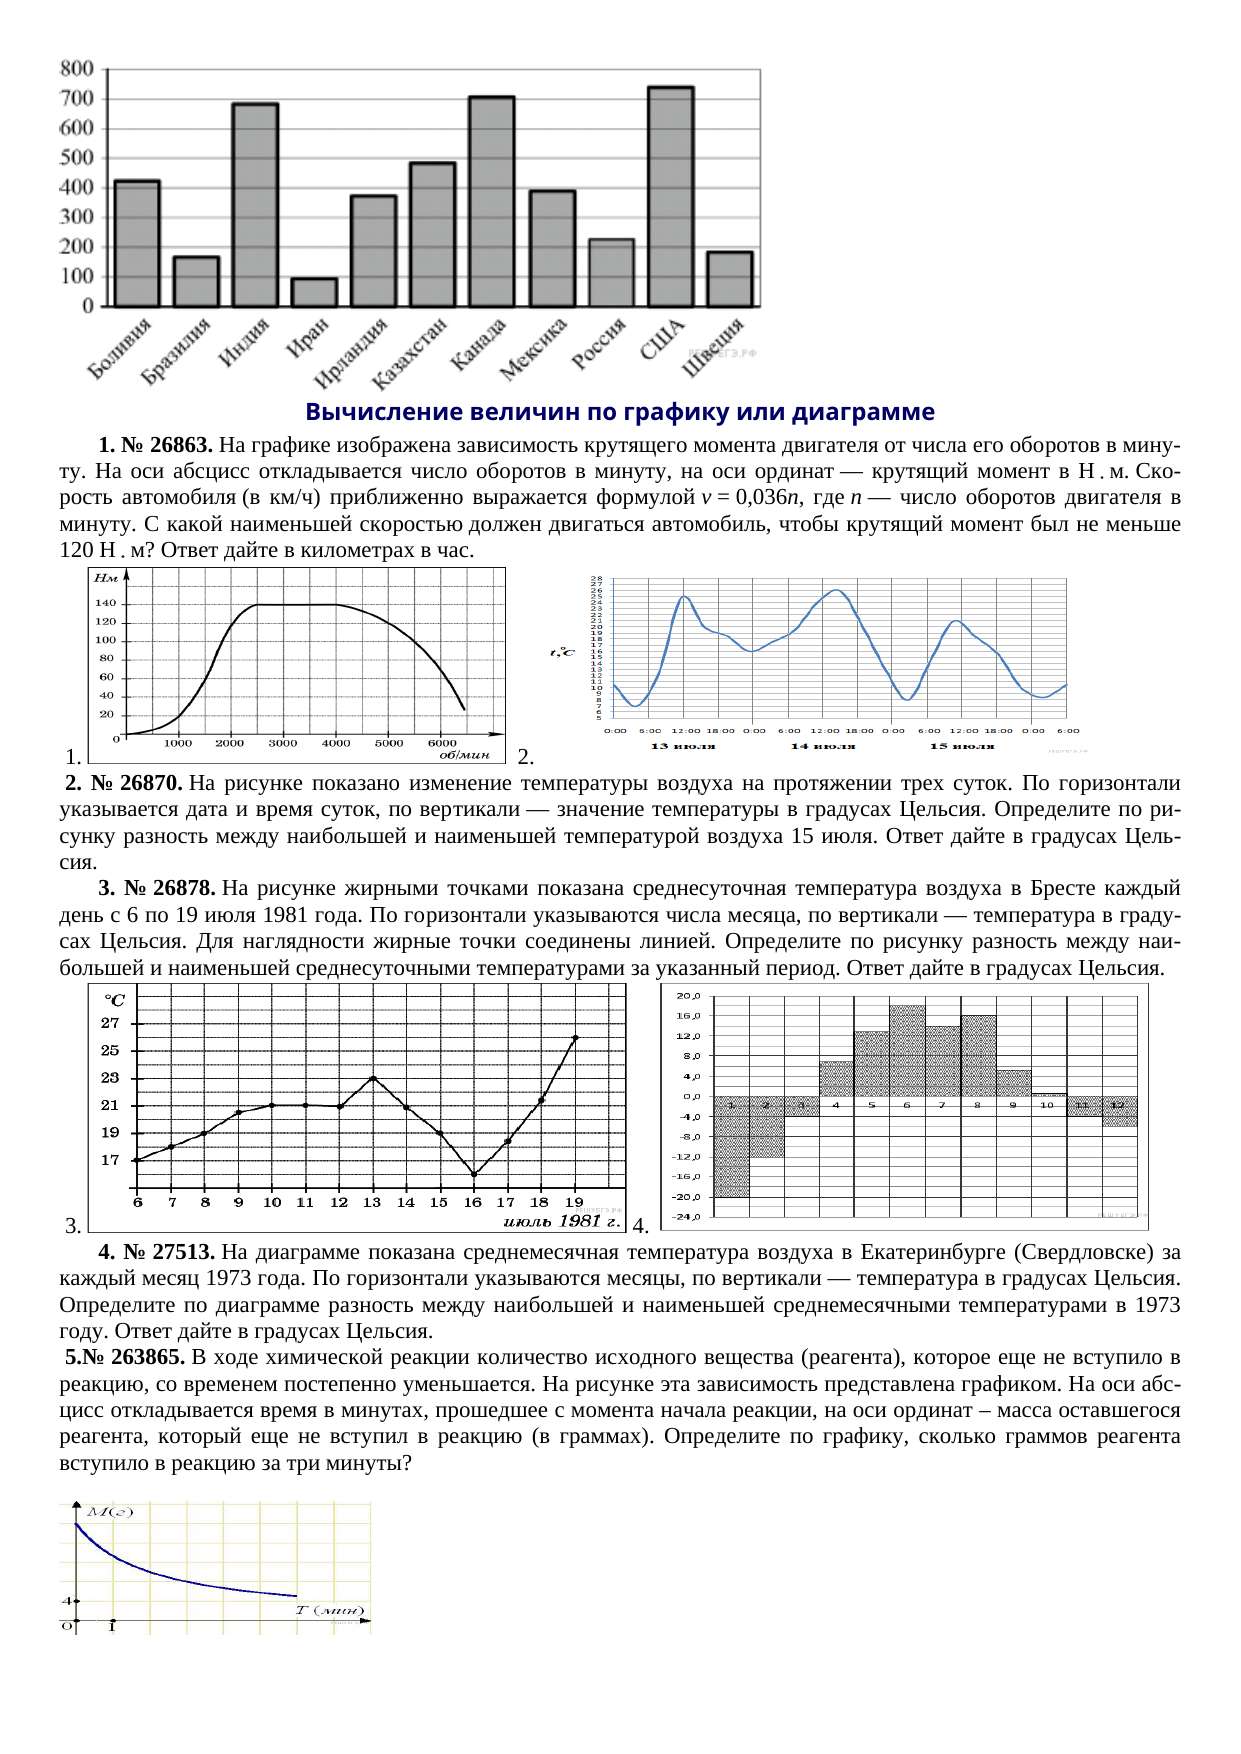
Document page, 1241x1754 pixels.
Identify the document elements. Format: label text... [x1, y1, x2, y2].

picture [87, 567, 506, 764]
text 4. № 27513. На диаграмме показана среднемесячная температура воздуха в Екатеринбурге (Свердловске) за каждый месяц 1973 года. По горизонтали указываются месяцы, по вертикали — температура в градусах Цельсия. Определите по диаграмме разность между наибольшей и наименьшей среднемесячными температурами в 1973 году. Ответ дайте в градусах Цельсия. [59, 1238, 1181, 1343]
picture [540, 562, 1091, 764]
text 3. № 26878. На рисунке жирными точками показана среднесуточная температура воздуха в Бресте каждый день с 6 по 19 июля 1981 года. По горизонтали указываются числа месяца, по вертикали — температура в градусах Цельсия. Для наглядности жирные точки соединены линией. Определите по рисунку разность между наибольшей и наименьшей среднесуточными температурами за указанный период. Ответ дайте в градусах Цельсия. [59, 874, 1181, 980]
text Вычисление величин по графику или диаграмме [59, 395, 1181, 428]
picture [87, 983, 627, 1233]
text 1. № 26863. На графике изображена зависимость крутящего момента двигателя от числа его оборотов в минуту. На оси абсцисс откладывается число оборотов в минуту, на оси ординат — крутящий момент в Н м. Скорость автомобиля (в км/ч) приближенно выражается формулой v = 0,036n, где n — число оборотов двигателя в минуту. С какой наименьшей скоростью должен двигаться автомобиль, чтобы крутящий момент был не меньше 120 Н м? Ответ дайте в километрах в час. [59, 431, 1181, 562]
picture [59, 59, 763, 395]
picture [59, 1501, 372, 1635]
picture [655, 980, 1154, 1233]
text 2. № 26870. На рисунке показано изменение температуры воздуха на протяжении трех суток. По горизонтали указывается дата и время суток, по вертикали — значение температуры в градусах Цельсия. Определите по рисунку разность между наибольшей и наименьшей температурой воздуха 15 июля. Ответ дайте в градусах Цельсия. [59, 769, 1181, 874]
text 5.№ 263865. В ходе химической реакции количество исходного вещества (реагента), которое еще не вступило в реакцию, со временем постепенно уменьшается. На рисунке эта зависимость представлена графиком. На оси абсцисс откладывается время в минутах, прошедшее с момента начала реакции, на оси ординат – масса оставшегося реагента, который еще не вступил в реакцию (в граммах). Определите по графику, сколько граммов реагента вступило в реакцию за три минуты? [59, 1343, 1181, 1475]
